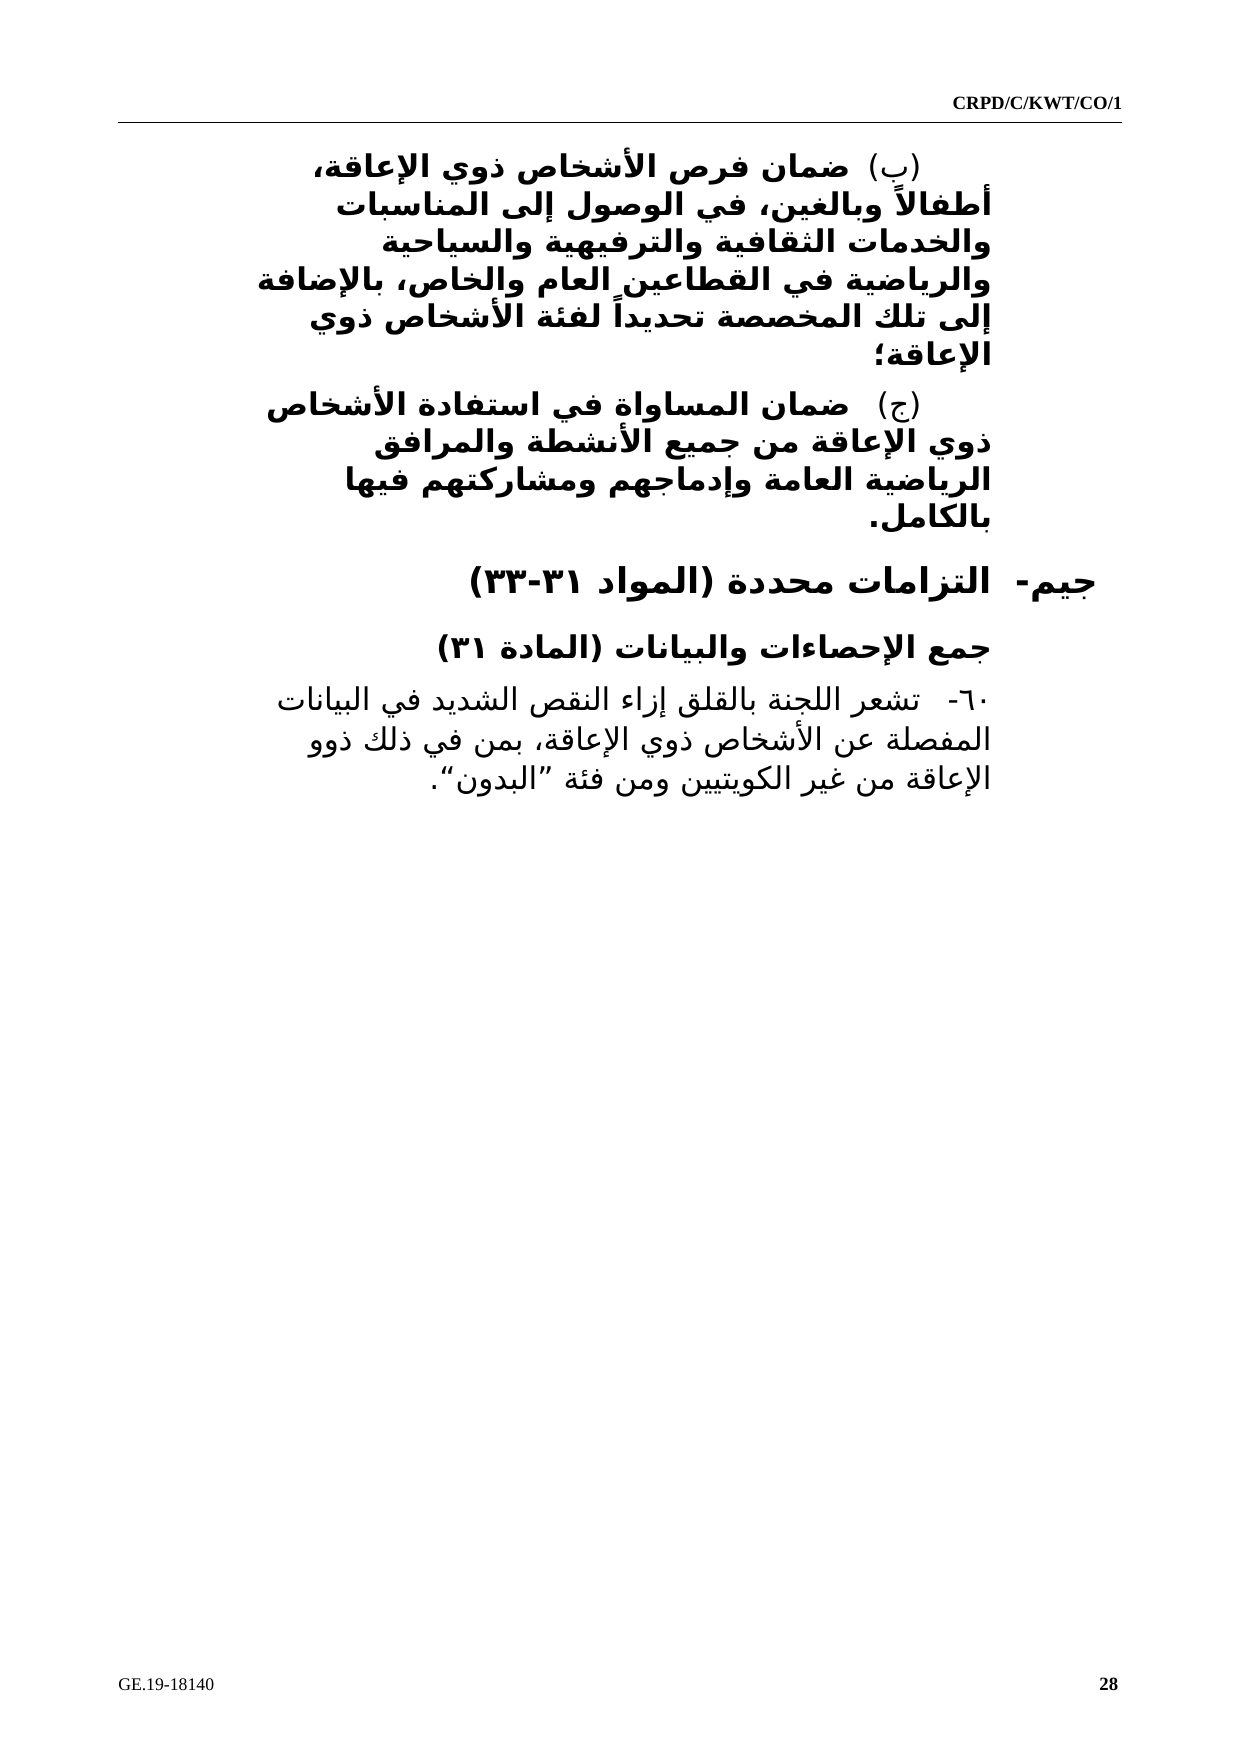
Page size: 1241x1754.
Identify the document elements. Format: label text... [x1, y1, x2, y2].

text ٦٠- تشعر اللجنة بالقلق إزاء النقص الشديد في البيانات المفصلة عن الأشخاص ذوي الإعاقة، بمن في ذلك ذوو الإعاقة من غير الكويتيين ومن فئة ”البدون“. [248, 679, 992, 798]
text جيم- التزامات محددة (المواد ٣١-٣٣) [248, 560, 1122, 602]
text (ج) ضمان المساواة في استفادة الأشخاص ذوي الإعاقة من جميع الأنشطة والمرافق الرياضية العامة وإدماجهم ومشاركتهم فيها بالكامل. [248, 385, 992, 535]
text (ب) ضمان فرص الأشخاص ذوي الإعاقة، أطفالاً وبالغين، في الوصول إلى المناسبات والخدمات الثقافية والترفيهية والسياحية والرياضية في القطاعين العام والخاص، بالإضافة إلى تلك المخصصة تحديداً لفئة الأشخاص ذوي الإعاقة؛ [248, 148, 992, 373]
text جمع الإحصاءات والبيانات (المادة ٣١) [248, 627, 1122, 666]
